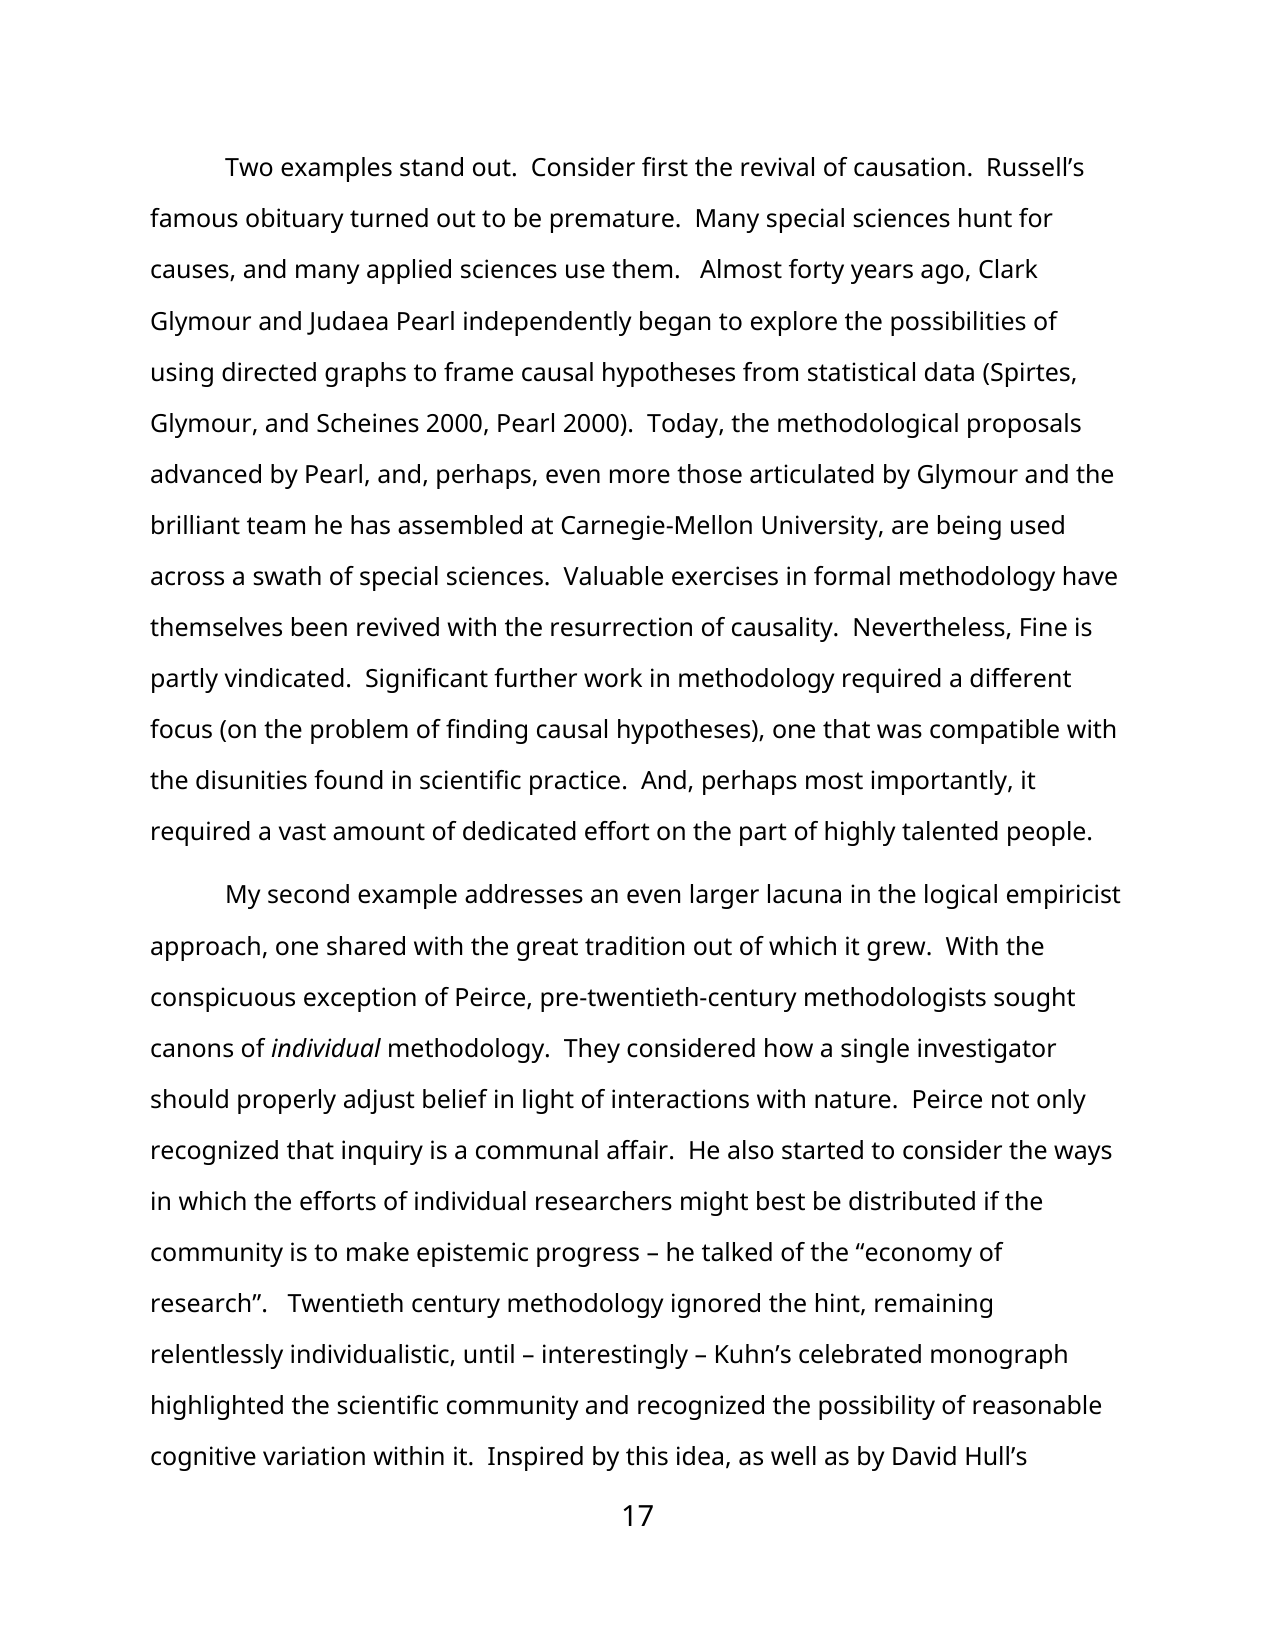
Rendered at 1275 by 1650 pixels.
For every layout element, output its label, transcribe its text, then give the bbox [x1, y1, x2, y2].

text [150, 877, 1125, 1473]
text Two examples stand out. Consider first the revival of causation. Russell’s famous obituary turned out to be premature. Many special sciences hunt for causes, and many applied sciences use them. Almost forty years ago, Clark Glymour and Judaea Pearl independently began to explore the possibilities of using directed graphs to frame causal hypotheses from statistical data (Spirtes, Glymour, and Scheines 2000, Pearl 2000). Today, the methodological proposals advanced by Pearl, and, perhaps, even more those articulated by Glymour and the brilliant team he has assembled at Carnegie-Mellon University, are being used across a swath of special sciences. Valuable exercises in formal methodology have themselves been revived with the resurrection of causality. Nevertheless, Fine is partly vindicated. Significant further work in methodology required a different focus (on the problem of finding causal hypotheses), one that was compatible with the disunities found in scientific practice. And, perhaps most importantly, it required a vast amount of dedicated effort on the part of highly talented people. [150, 150, 1125, 848]
